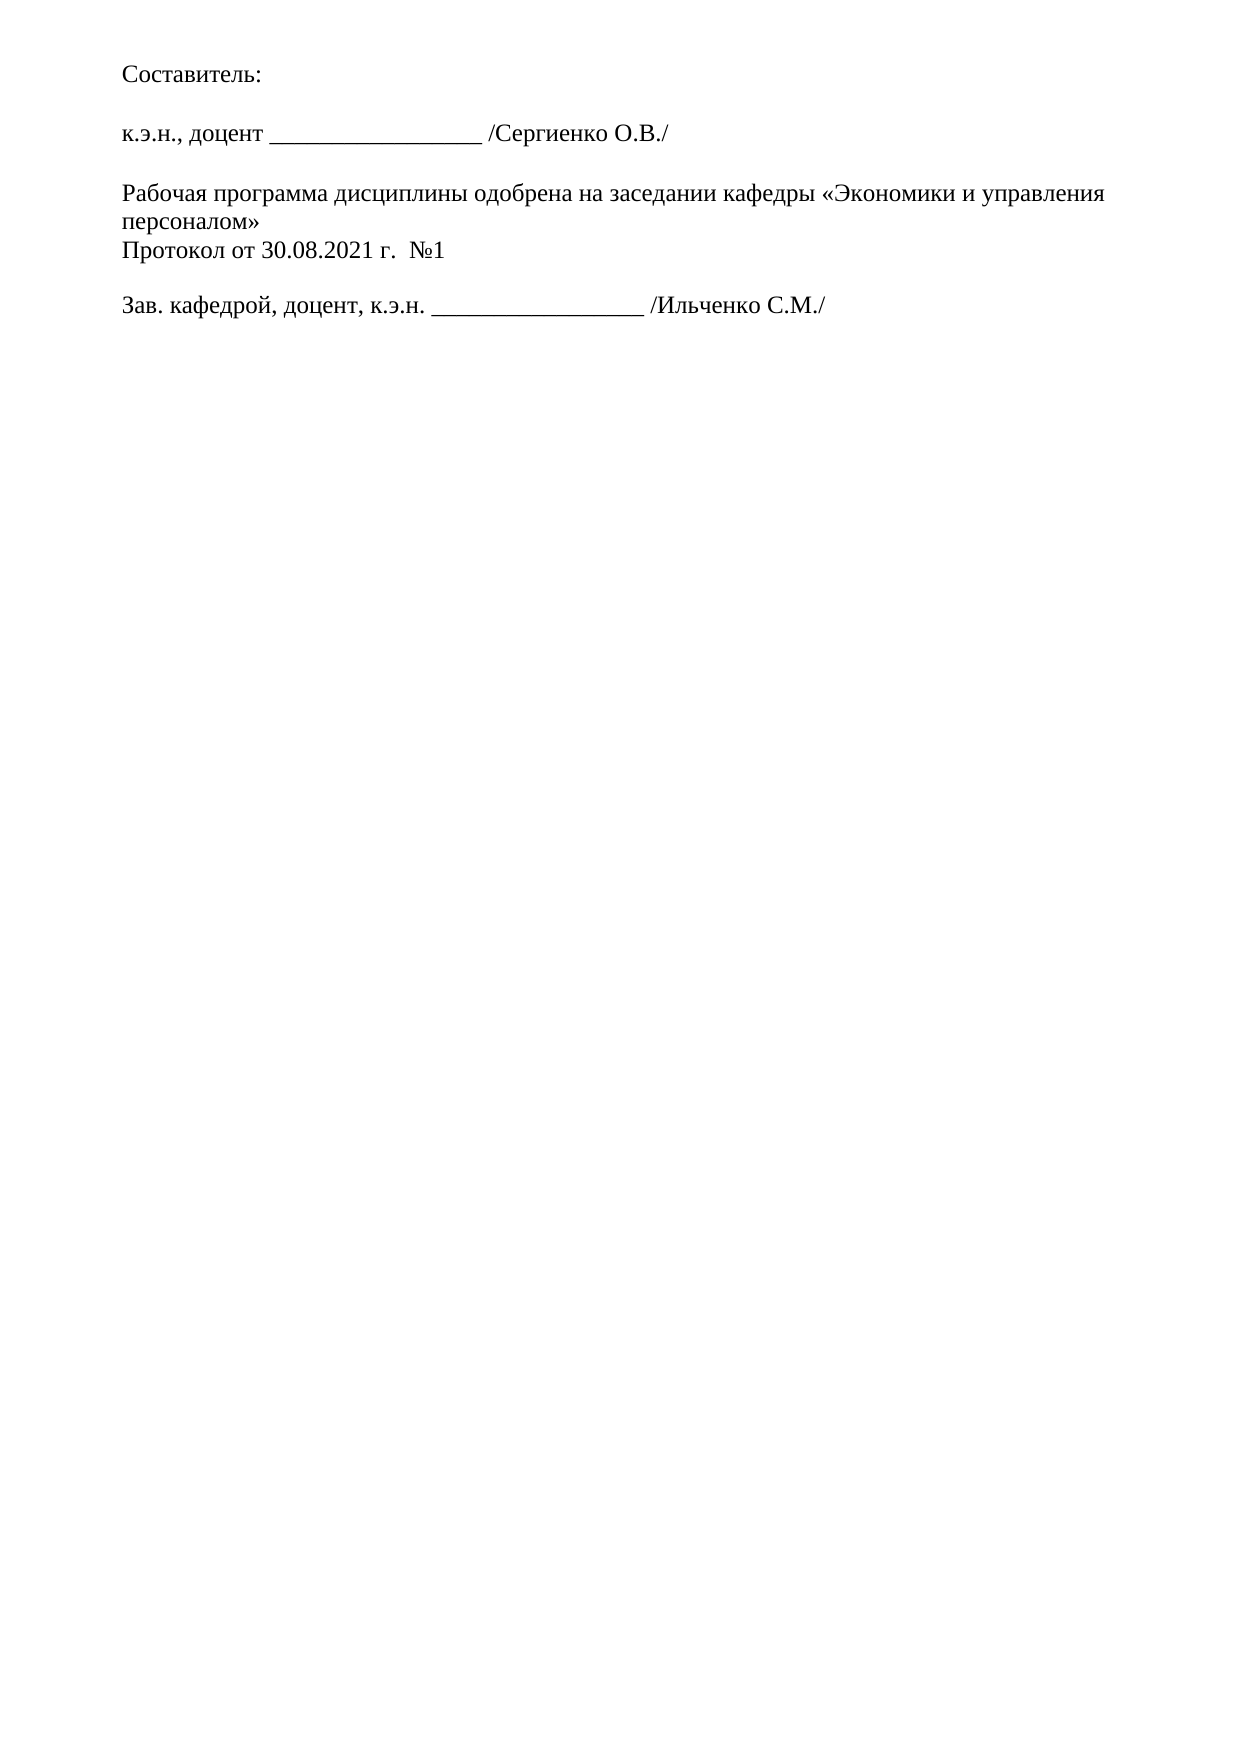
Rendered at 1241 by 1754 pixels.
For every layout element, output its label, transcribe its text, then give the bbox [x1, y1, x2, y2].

table_header Составитель: к.э.н., доцент _________________ /Сергиенко О.В./ Рабочая программа дисциплины одобрена на заседании кафедры «Экономики и управления персоналом» Протокол от 30.08.2021 г. №1 [118, 59, 1188, 291]
table_cell Зав. кафедрой, доцент, к.э.н. _________________ /Ильченко С.М./ [118, 291, 1188, 319]
